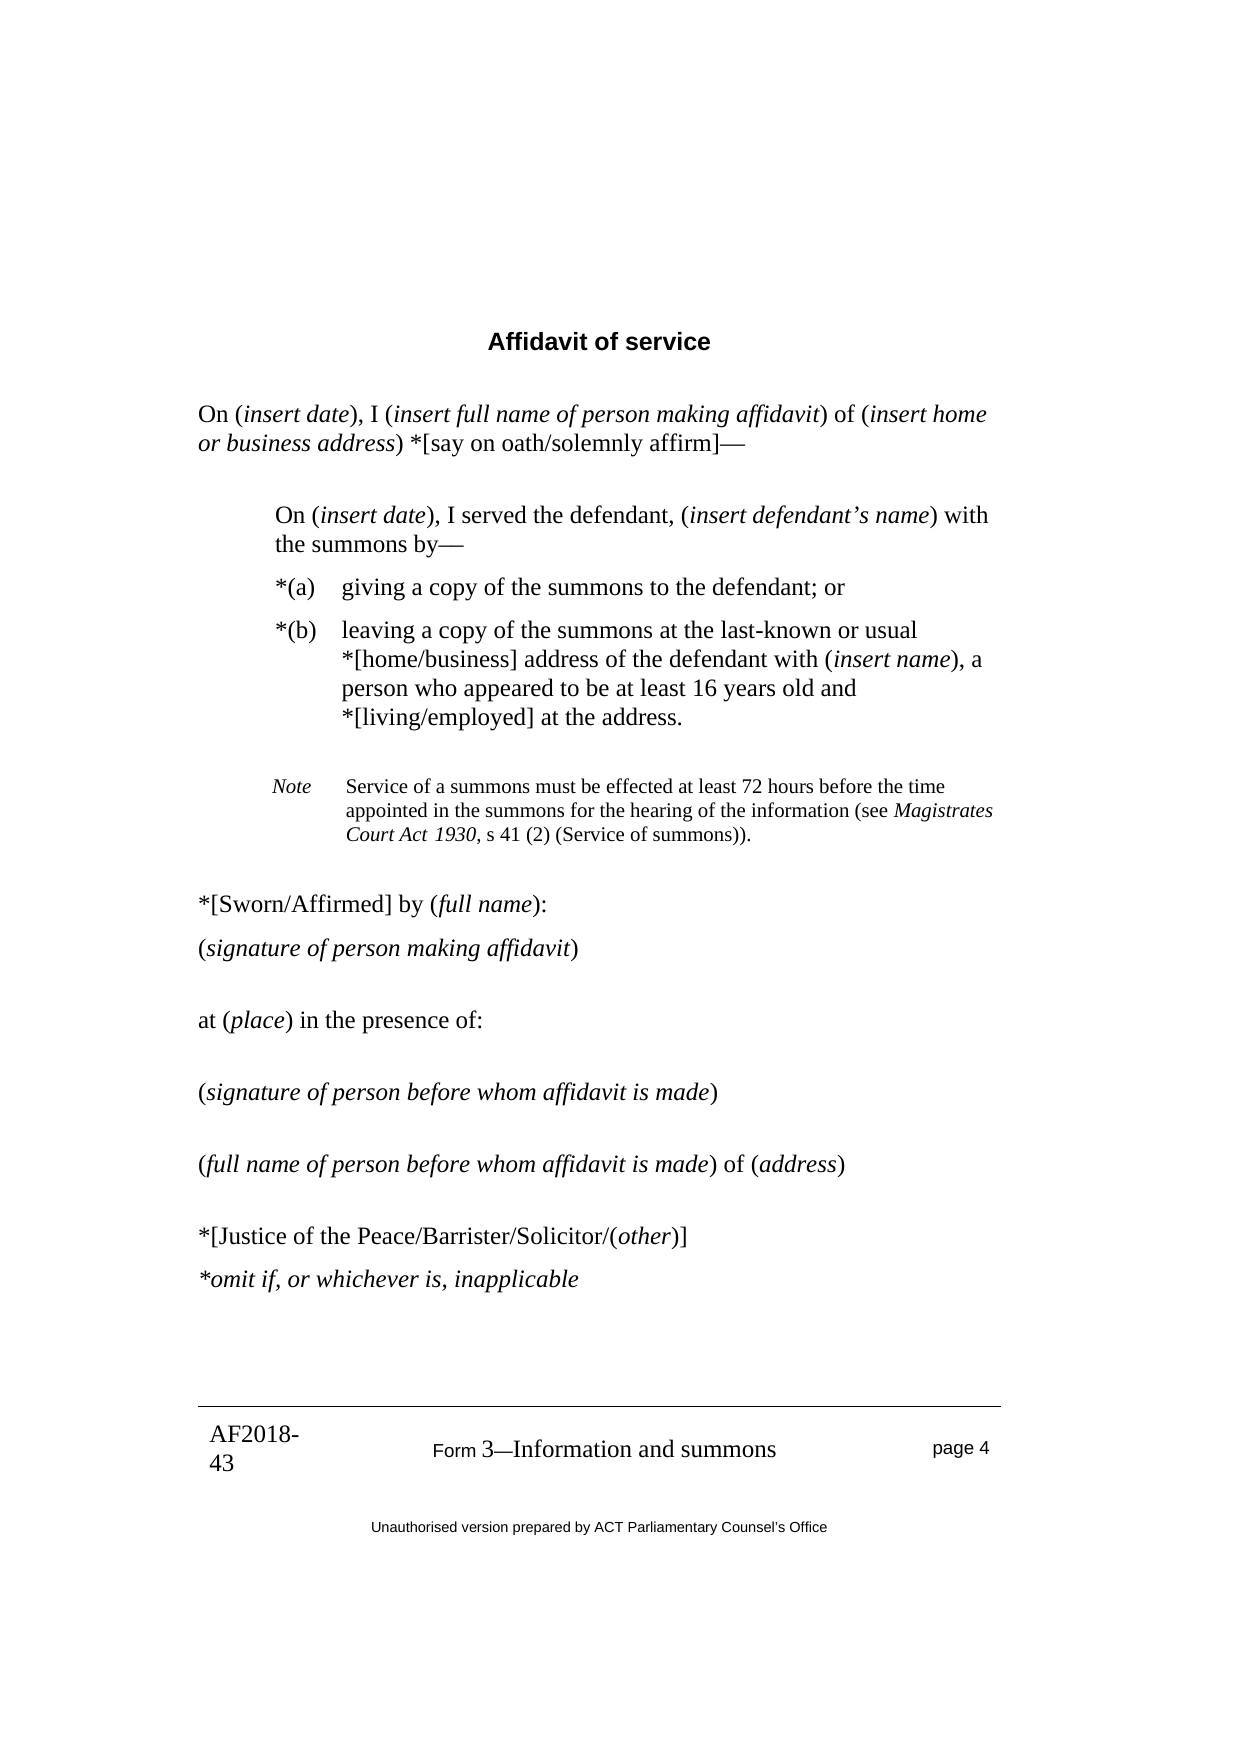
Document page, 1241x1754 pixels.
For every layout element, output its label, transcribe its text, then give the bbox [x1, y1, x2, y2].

text *[Sworn/Affirmed] by (full name): [198, 889, 1001, 918]
text (signature of person making affidavit) [198, 933, 1001, 961]
text On (insert date), I served the defendant, (insert defendant’s name) with the summons by–– [198, 500, 1001, 557]
text Note Service of a summons must be effected at least 72 hours before the time appointed in the summons for the hearing of the information (see Magistrates Court Act 1930, s 41 (2) (Service of summons)). [272, 774, 1001, 846]
text *(b) leaving a copy of the summons at the last-known or usual *[home/business] address of the defendant with (insert name), a person who appeared to be at least 16 years old and *[living/employed] at the address. [275, 615, 1001, 730]
text *(a) giving a copy of the summons to the defendant; or [275, 572, 1001, 601]
text (full name of person before whom affidavit is made) of (address) [198, 1149, 1001, 1178]
text at (place) in the presence of: [198, 1005, 1001, 1033]
text (signature of person before whom affidavit is made) [198, 1077, 1001, 1106]
subtitle Affidavit of service [198, 327, 1001, 356]
text *omit if, or whichever is, inapplicable [198, 1264, 1001, 1293]
text On (insert date), I (insert full name of person making affidavit) of (insert home or business address) *[say on oath/solemnly affirm]–– [198, 399, 1001, 457]
text *[Justice of the Peace/Barrister/Solicitor/(other)] [198, 1221, 1001, 1250]
